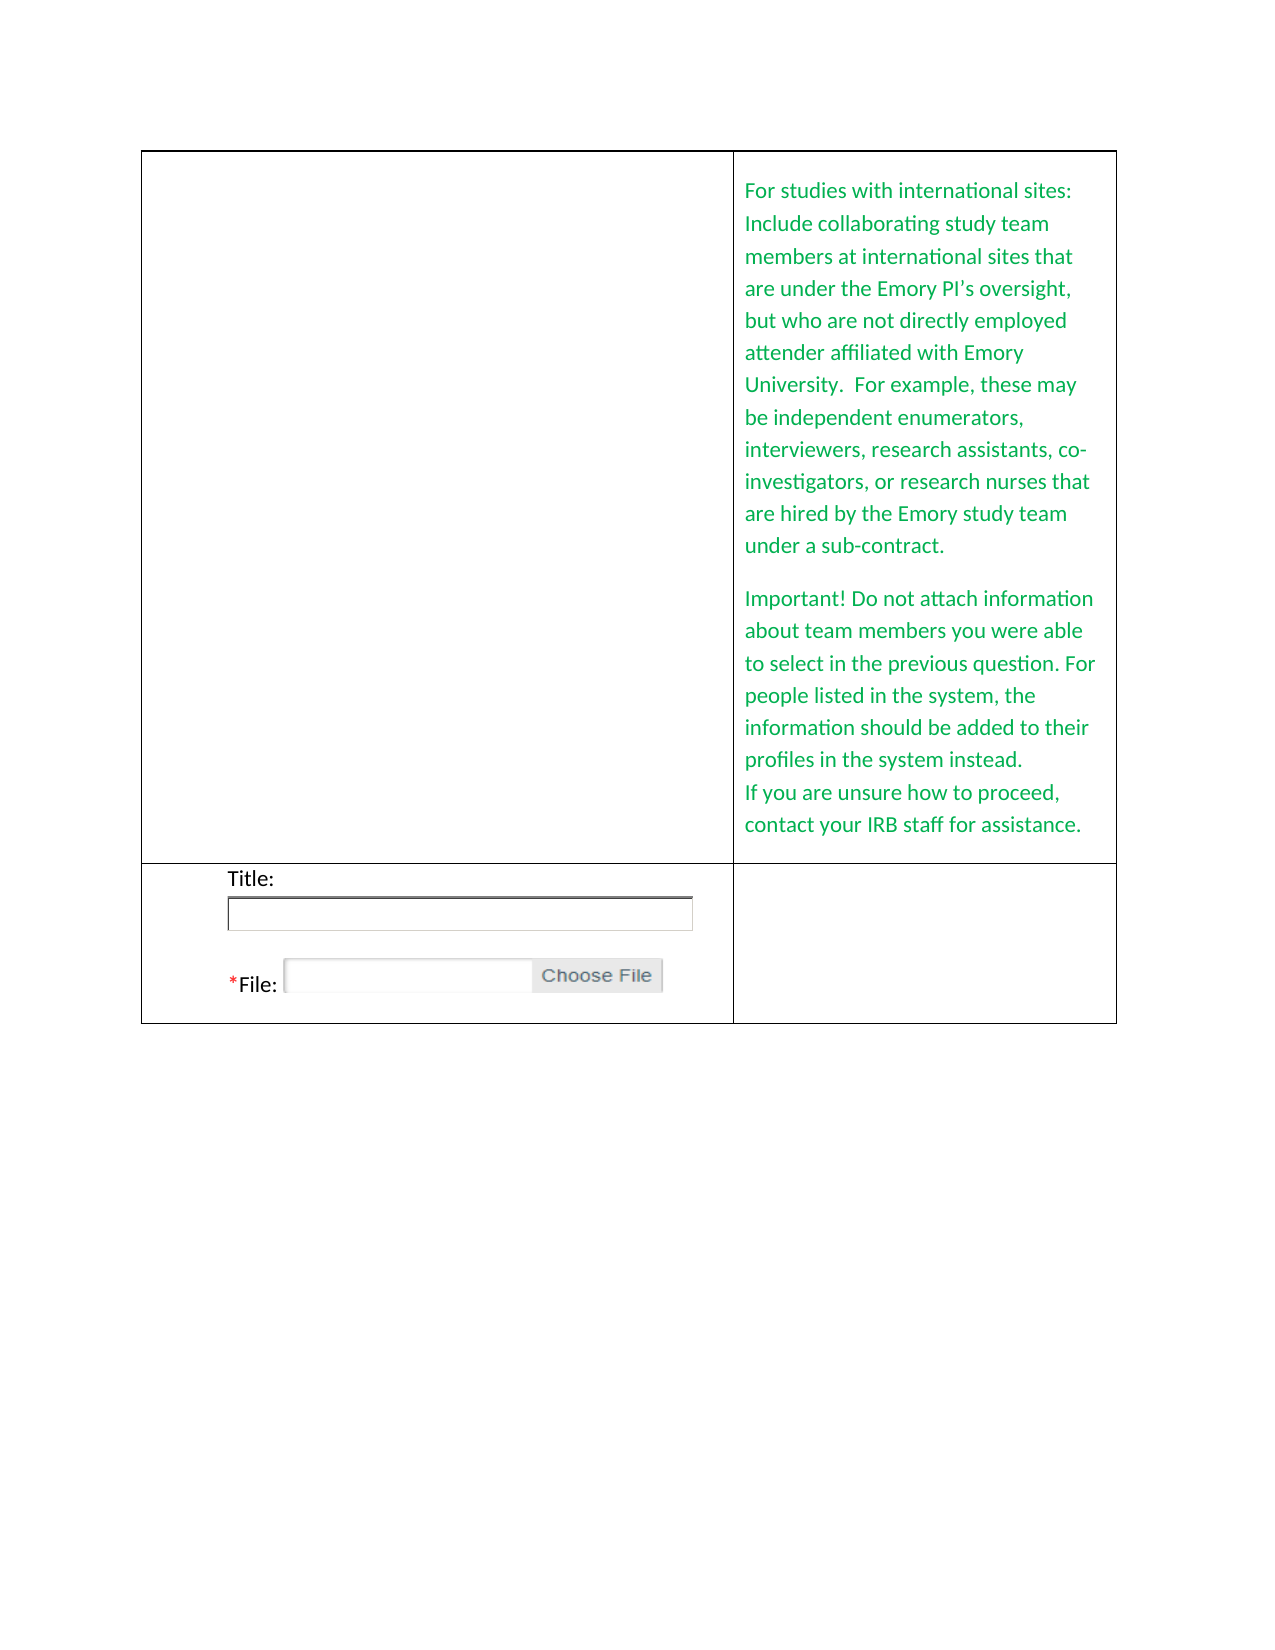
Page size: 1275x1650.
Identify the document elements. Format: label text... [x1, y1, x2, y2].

table_cell Title: *File: [142, 864, 733, 1023]
picture [282, 958, 666, 993]
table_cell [142, 152, 733, 862]
table_cell [734, 864, 1116, 1023]
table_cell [734, 152, 1116, 862]
